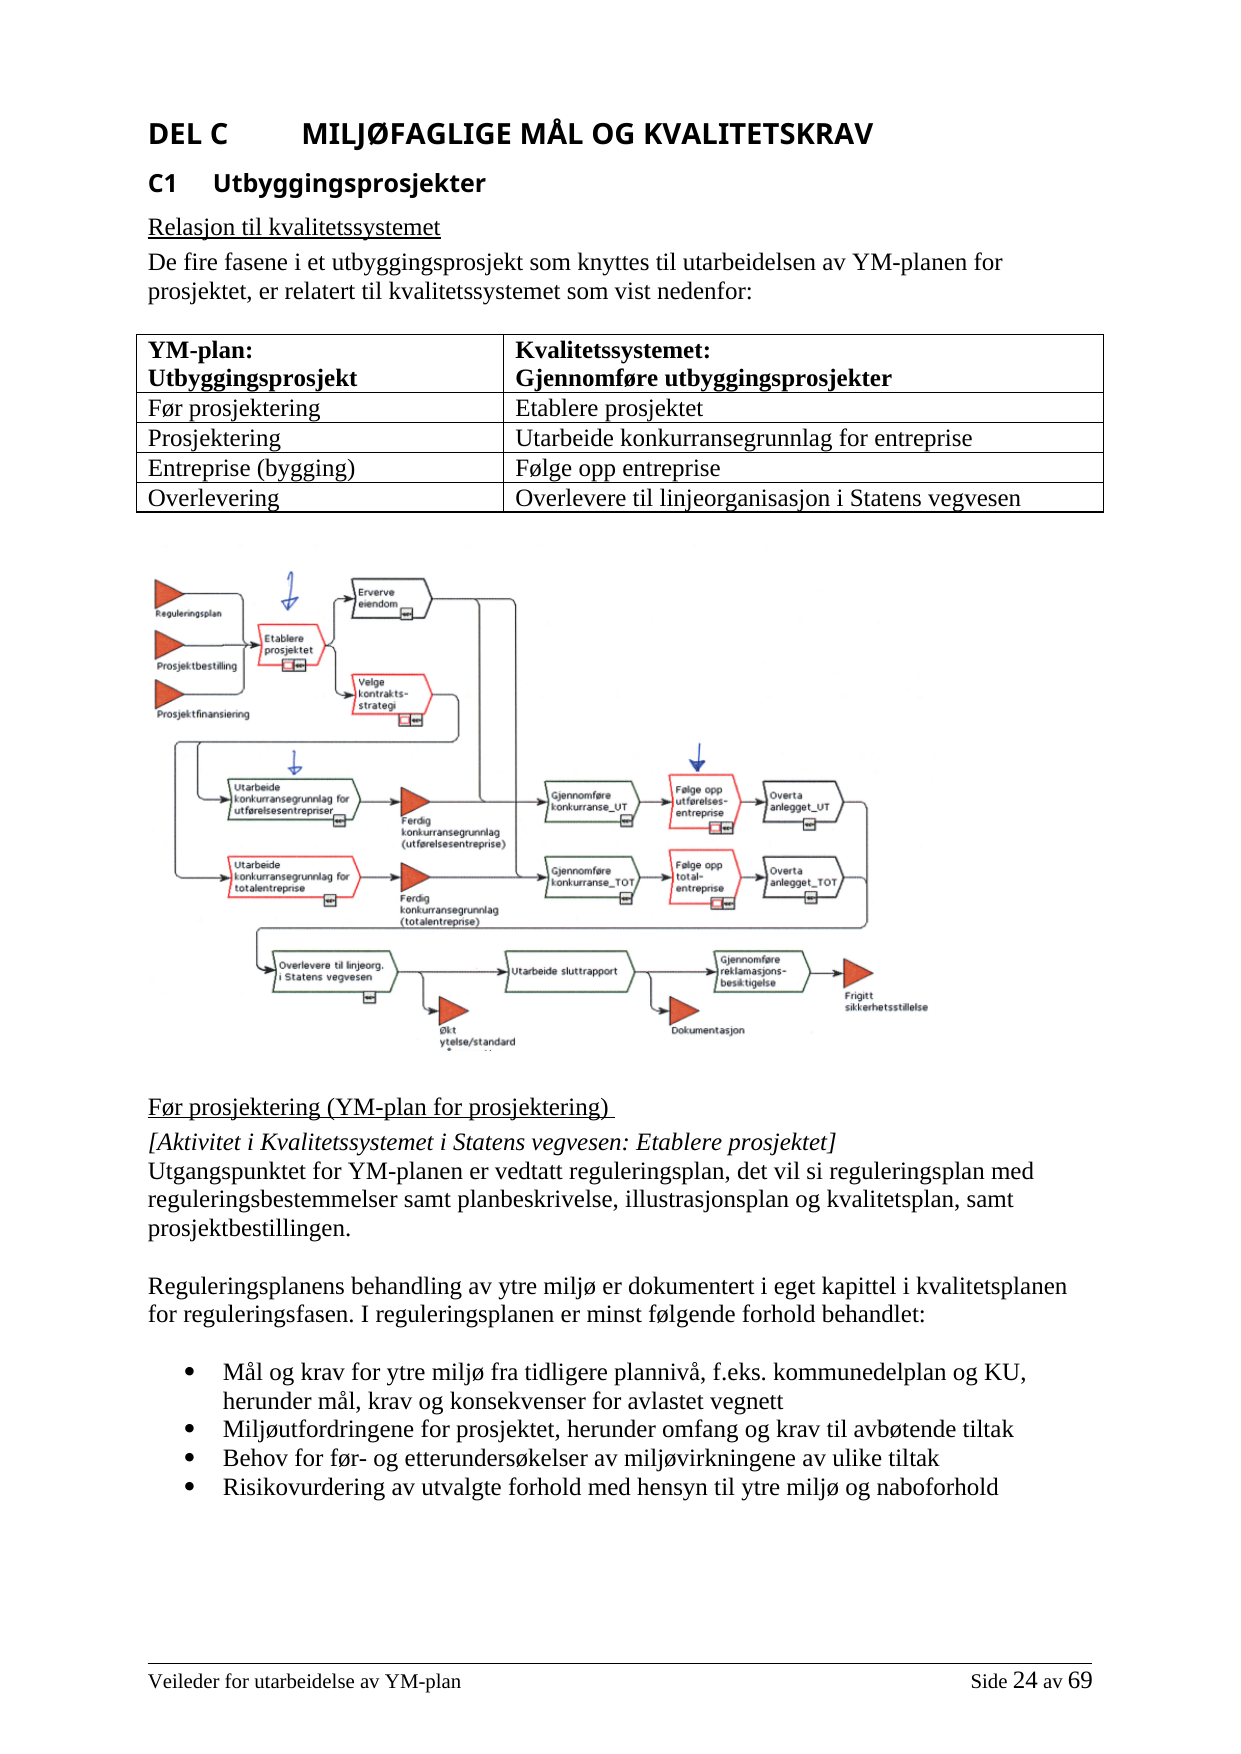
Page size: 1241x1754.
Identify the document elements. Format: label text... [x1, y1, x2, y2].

list Miljøutfordringene for prosjektet, herunder omfang og krav til avbøtende tiltak [185, 1414, 1092, 1443]
text [Aktivitet i Kvalitetssystemet i Statens vegvesen: Etablere prosjektet] [148, 1127, 1092, 1156]
table_cell Overlevering [137, 483, 503, 511]
text De fire fasene i et utbyggingsprosjekt som knyttes til utarbeidelsen av YM-planen for prosjektet, er relatert til kvalitetssystemet som vist nedenfor: [148, 247, 1092, 305]
list Behov for før- og etterundersøkelser av miljøvirkningene av ulike tiltak [185, 1443, 1092, 1472]
subtitle C1 Utbyggingsprosjekter [148, 166, 1092, 200]
table_cell Etablere prosjektet [504, 393, 1103, 422]
subtitle Relasjon til kvalitetssystemet [148, 212, 1092, 241]
list Risikovurdering av utvalgte forhold med hensyn til ytre miljø og naboforhold [185, 1472, 1092, 1501]
table_cell Før prosjektering [137, 393, 503, 422]
table_cell Utarbeide konkurransegrunnlag for entreprise [504, 423, 1103, 452]
list Mål og krav for ytre miljø fra tidligere plannivå, f.eks. kommunedelplan og KU, herunder mål, krav og konsekvenser for avlastet vegnett [185, 1357, 1092, 1414]
table_cell Overlevere til linjeorganisasjon i Statens vegvesen [504, 483, 1103, 511]
text Utgangspunktet for YM-planen er vedtatt reguleringsplan, det vil si reguleringsplan med reguleringsbestemmelser samt planbeskrivelse, illustrasjonsplan og kvalitetsplan, samt prosjektbestillingen. [148, 1156, 1092, 1242]
picture [147, 541, 936, 1051]
subtitle Før prosjektering (YM-plan for prosjektering) [148, 1092, 1092, 1121]
text Reguleringsplanens behandling av ytre miljø er dokumentert i eget kapittel i kvalitetsplanen for reguleringsfasen. I reguleringsplanen er minst følgende forhold behandlet: [148, 1271, 1092, 1328]
table_header Kvalitetssystemet: Gjennomføre utbyggingsprosjekter [504, 335, 1103, 392]
subtitle Del C Miljøfaglige mål og kvalitetskrav [148, 114, 1092, 153]
table_cell Entreprise (bygging) [137, 453, 503, 482]
table_header YM-plan: Utbyggingsprosjekt [137, 335, 503, 392]
table_cell Prosjektering [137, 423, 503, 452]
table_cell Følge opp entreprise [504, 453, 1103, 482]
